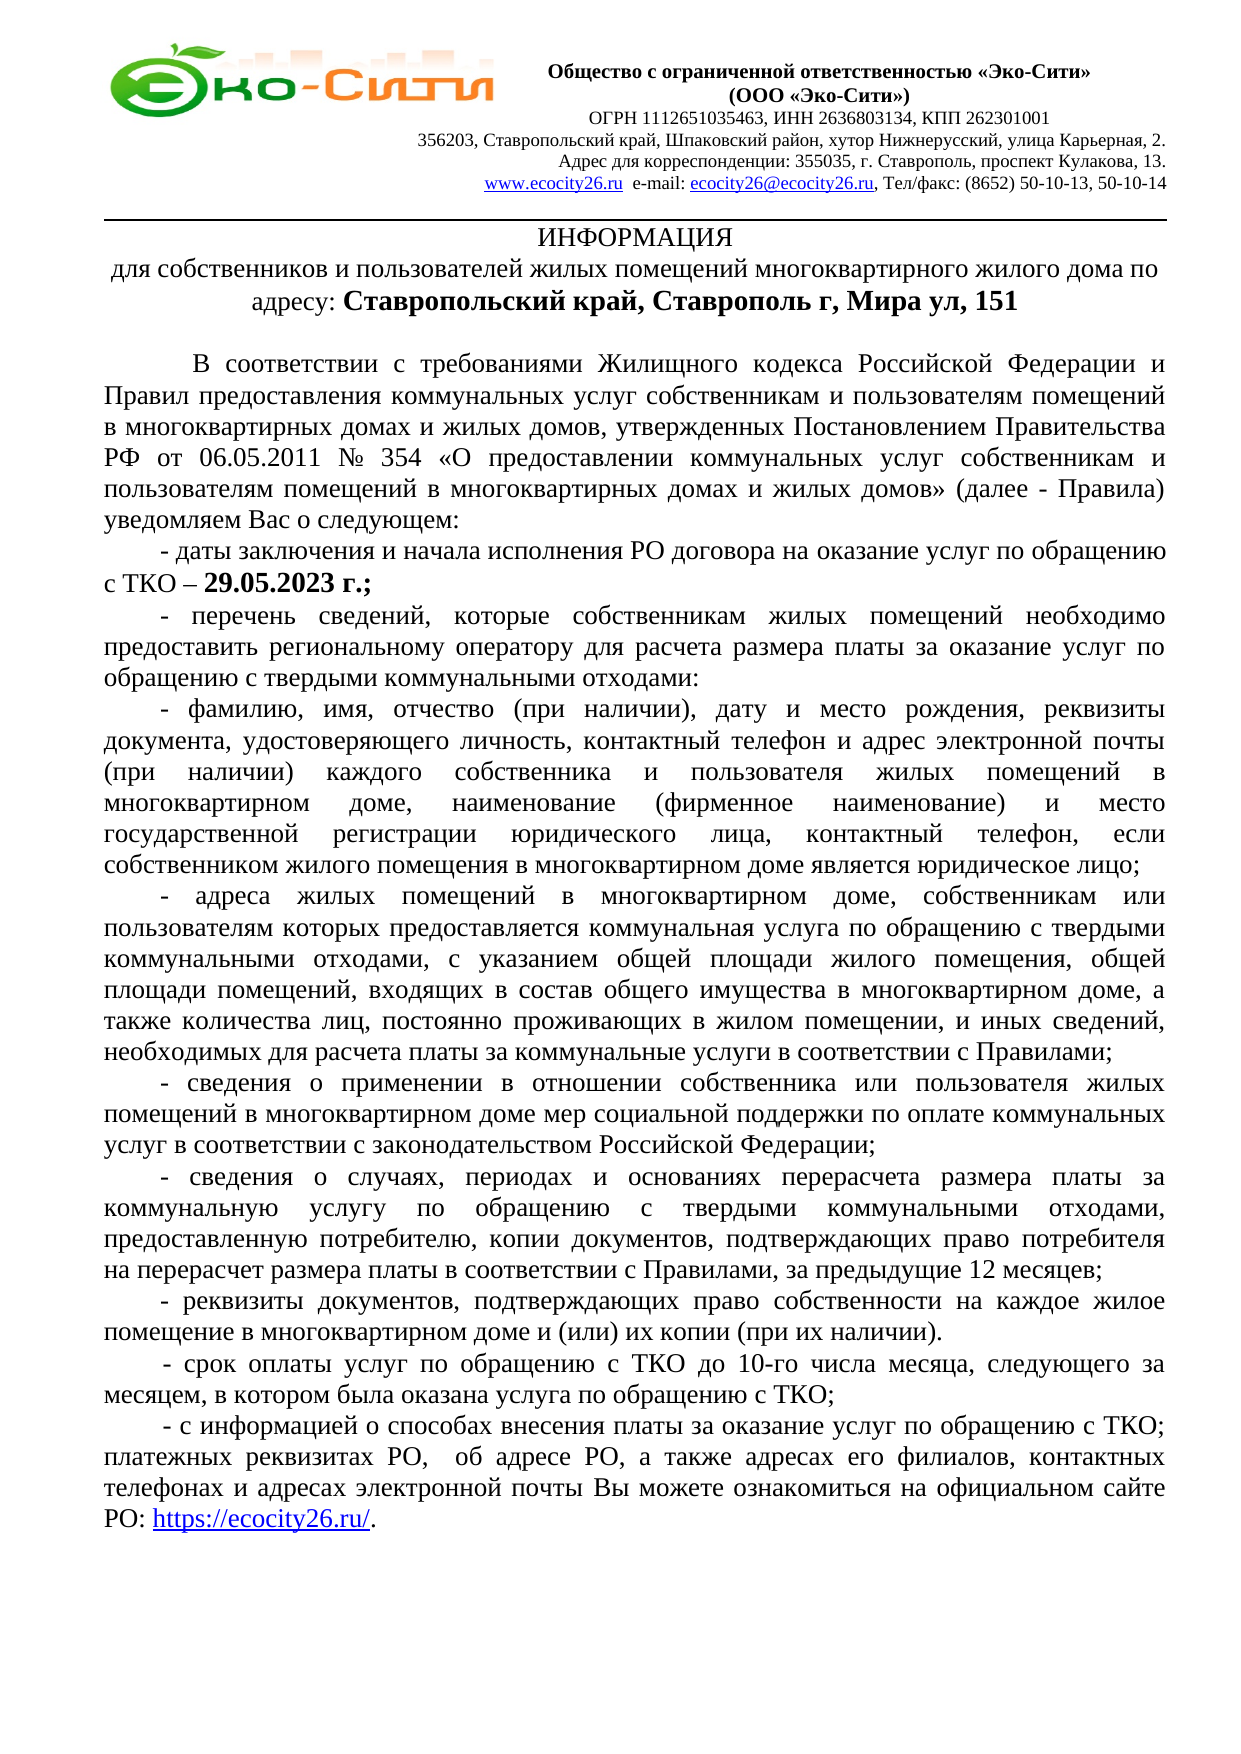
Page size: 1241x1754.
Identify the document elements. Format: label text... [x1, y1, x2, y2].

text - перечень сведений, которые собственникам жилых помещений необходимо предоставить региональному оператору для расчета размера платы за оказание услуг по обращению с твердыми коммунальными отходами: [103, 599, 1167, 693]
text - реквизиты документов, подтверждающих право собственности на каждое жилое помещение в многоквартирном доме и (или) их копии (при их наличии). [103, 1284, 1167, 1347]
text - фамилию, имя, отчество (при наличии), дату и место рождения, реквизиты документа, удостоверяющего личность, контактный телефон и адрес электронной почты (при наличии) каждого собственника и пользователя жилых помещений в многоквартирном доме, наименование (фирменное наименование) и место государственной регистрации юридического лица, контактный телефон, если собственником жилого помещения в многоквартирном доме является юридическое лицо; [103, 693, 1167, 879]
text для собственников и пользователей жилых помещений многоквартирного жилого дома по адресу: Ставропольский край, Ставрополь г, Мира ул, 151 [103, 252, 1167, 316]
text www.ecocity26.ru e-mail: ecocity26@ecocity26.ru, Тел/факс: (8652) 50-10-13, 50-10-14 [103, 172, 1167, 193]
text - срок оплаты услуг по обращению с ТКО до 10-го числа месяца, следующего за месяцем, в котором была оказана услуга по обращению с ТКО; [103, 1347, 1167, 1409]
text - сведения о случаях, периодах и основаниях перерасчета размера платы за коммунальную услугу по обращению с твердыми коммунальными отходами, предоставленную потребителю, копии документов, подтверждающих право потребителя на перерасчет размера платы в соответствии с Правилами, за предыдущие 12 месяцев; [103, 1160, 1167, 1284]
text ИНФОРМАЦИЯ [103, 221, 1167, 252]
text ОГРН 1112651035463, ИНН 2636803134, КПП 262301001 [472, 107, 1167, 129]
text 356203, Ставропольский край, Шпаковский район, хутор Нижнерусский, улица Карьерная, 2. [103, 129, 1167, 150]
text Адрес для корреспонденции: 355035, г. Ставрополь, проспект Кулакова, 13. [103, 150, 1167, 172]
text - сведения о применении в отношении собственника или пользователя жилых помещений в многоквартирном доме мер социальной поддержки по оплате коммунальных услуг в соответствии с законодательством Российской Федерации; [103, 1066, 1167, 1160]
text Общество с ограниченной ответственностью «Эко-Сити» [472, 59, 1167, 83]
text (ООО «Эко-Сити») [472, 83, 1167, 107]
text В соответствии с требованиями Жилищного кодекса Российской Федерации и Правил предоставления коммунальных услуг собственникам и пользователям помещений в многоквартирных домах и жилых домов, утвержденных Постановлением Правительства РФ от 06.05.2011 № 354 «О предоставлении коммунальных услуг собственникам и пользователям помещений в многоквартирных домах и жилых домов» (далее - Правила) уведомляем Вас о следующем: [103, 348, 1167, 534]
text - даты заключения и начала исполнения РО договора на оказание услуг по обращению с ТКО – 29.05.2023 г.; [103, 534, 1167, 599]
text - с информацией о способах внесения платы за оказание услуг по обращению с ТКО; платежных реквизитах РО, об адресе РО, а также адресах его филиалов, контактных телефонах и адресах электронной почты Вы можете ознакомиться на официальном сайте РО: https://ecocity26.ru/. [103, 1409, 1167, 1533]
text - адреса жилых помещений в многоквартирном доме, собственникам или пользователям которых предоставляется коммунальная услуга по обращению с твердыми коммунальными отходами, с указанием общей площади жилого помещения, общей площади помещений, входящих в состав общего имущества в многоквартирном доме, а также количества лиц, постоянно проживающих в жилом помещении, и иных сведений, необходимых для расчета платы за коммунальные услуги в соответствии с Правилами; [103, 879, 1167, 1066]
picture [0, 0, 624, 275]
